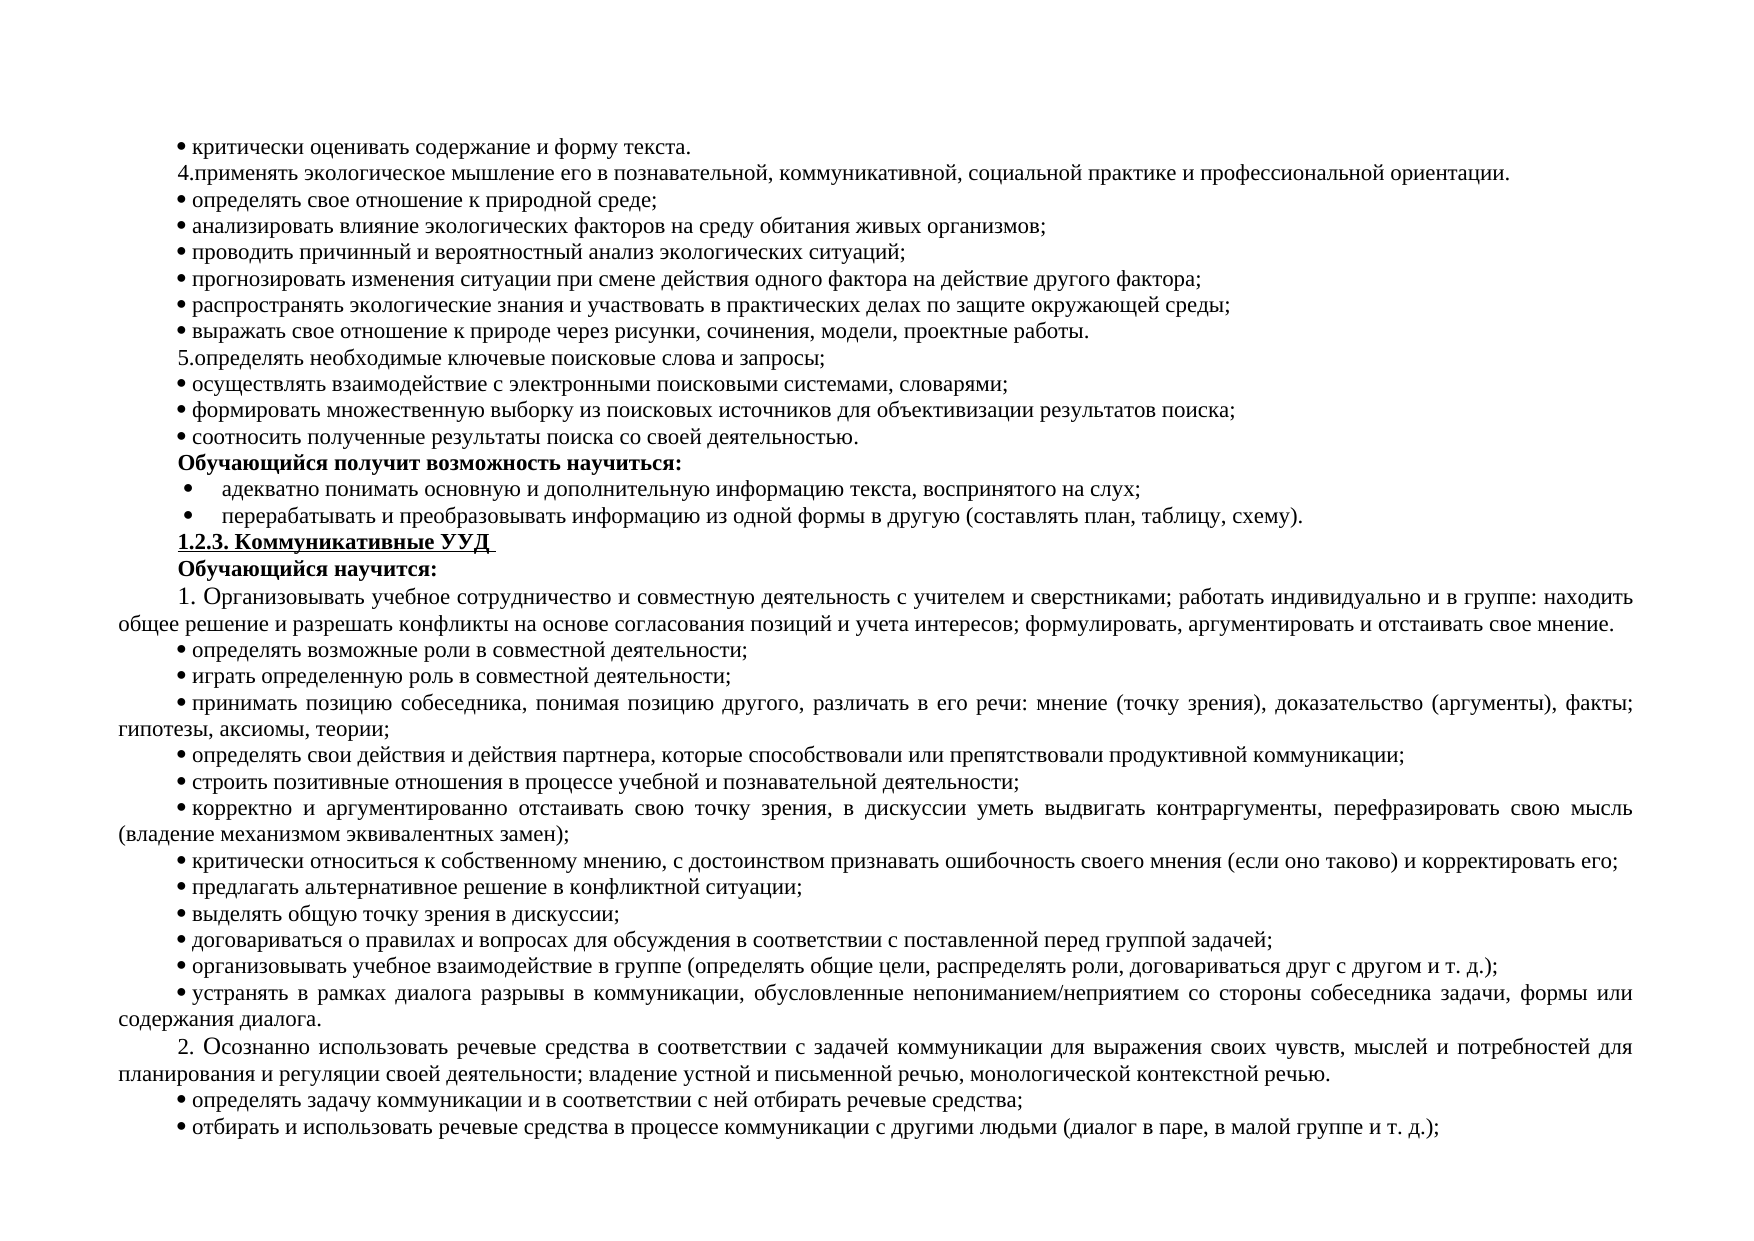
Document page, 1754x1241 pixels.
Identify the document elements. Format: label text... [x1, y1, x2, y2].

text Обучающийся получит возможность научиться: [177, 449, 1636, 476]
text 1. Организовывать учебное сотрудничество и совместную деятельность с учителем и сверстниками; работать индивидуально и в группе: находить общее решение и разрешать конфликты на основе согласования позиций и учета интересов; формулировать, аргументировать и отстаивать свое мнение. [118, 581, 1636, 636]
list проводить причинный и вероятностный анализ экологических ситуаций; [118, 238, 1636, 265]
list договариваться о правилах и вопросах для обсуждения в соответствии с поставленной перед группой задачей; [118, 926, 1636, 952]
list критически относиться к собственному мнению, с достоинством признавать ошибочность своего мнения (если оно таково) и корректировать его; [118, 847, 1636, 873]
text 5.определять необходимые ключевые поисковые слова и запросы; [177, 344, 1636, 370]
list распространять экологические знания и участвовать в практических делах по защите окружающей среды; [118, 291, 1636, 317]
list прогнозировать изменения ситуации при смене действия одного фактора на действие другого фактора; [118, 265, 1636, 291]
list соотносить полученные результаты поиска со своей деятельностью. [118, 423, 1636, 449]
list определять задачу коммуникации и в соответствии с ней отбирать речевые средства; [118, 1086, 1636, 1113]
list адекватно понимать основную и дополнительную информацию текста, воспринятого на слух; [184, 476, 1636, 502]
list играть определенную роль в совместной деятельности; [118, 662, 1636, 689]
list определять свои действия и действия партнера, которые способствовали или препятствовали продуктивной коммуникации; [118, 741, 1636, 768]
list выражать свое отношение к природе через рисунки, сочинения, модели, проектные работы. [118, 317, 1636, 344]
list определять свое отношение к природной среде; [118, 186, 1636, 212]
list перерабатывать и преобразовывать информацию из одной формы в другую (составлять план, таблицу, схему). [184, 502, 1636, 528]
text 2. Осознанно использовать речевые средства в соответствии с задачей коммуникации для выражения своих чувств, мыслей и потребностей для планирования и регуляции своей деятельности; владение устной и письменной речью, монологической контекстной речью. [118, 1031, 1636, 1086]
list определять возможные роли в совместной деятельности; [118, 636, 1636, 662]
list критически оценивать содержание и форму текста. [118, 133, 1636, 159]
list корректно и аргументированно отстаивать свою точку зрения, в дискуссии уметь выдвигать контраргументы, перефразировать свою мысль (владение механизмом эквивалентных замен); [118, 794, 1636, 847]
list анализировать влияние экологических факторов на среду обитания живых организмов; [118, 212, 1636, 238]
list отбирать и использовать речевые средства в процессе коммуникации с другими людьми (диалог в паре, в малой группе и т. д.); [118, 1113, 1636, 1139]
text 1.2.3. Коммуникативные УУД [118, 528, 1636, 554]
list устранять в рамках диалога разрывы в коммуникации, обусловленные непониманием/неприятием со стороны собеседника задачи, формы или содержания диалога. [118, 979, 1636, 1031]
list выделять общую точку зрения в дискуссии; [118, 899, 1636, 926]
list формировать множественную выборку из поисковых источников для объективизации результатов поиска; [118, 396, 1636, 423]
list предлагать альтернативное решение в конфликтной ситуации; [118, 873, 1636, 899]
list осуществлять взаимодействие с электронными поисковыми системами, словарями; [118, 370, 1636, 396]
text 4.применять экологическое мышление его в познавательной, коммуникативной, социальной практике и профессиональной ориентации. [118, 159, 1636, 186]
text Обучающийся научится: [118, 554, 1636, 581]
list строить позитивные отношения в процессе учебной и познавательной деятельности; [118, 768, 1636, 794]
list организовывать учебное взаимодействие в группе (определять общие цели, распределять роли, договариваться друг с другом и т. д.); [118, 952, 1636, 979]
list принимать позицию собеседника, понимая позицию другого, различать в его речи: мнение (точку зрения), доказательство (аргументы), факты; гипотезы, аксиомы, теории; [118, 689, 1636, 741]
